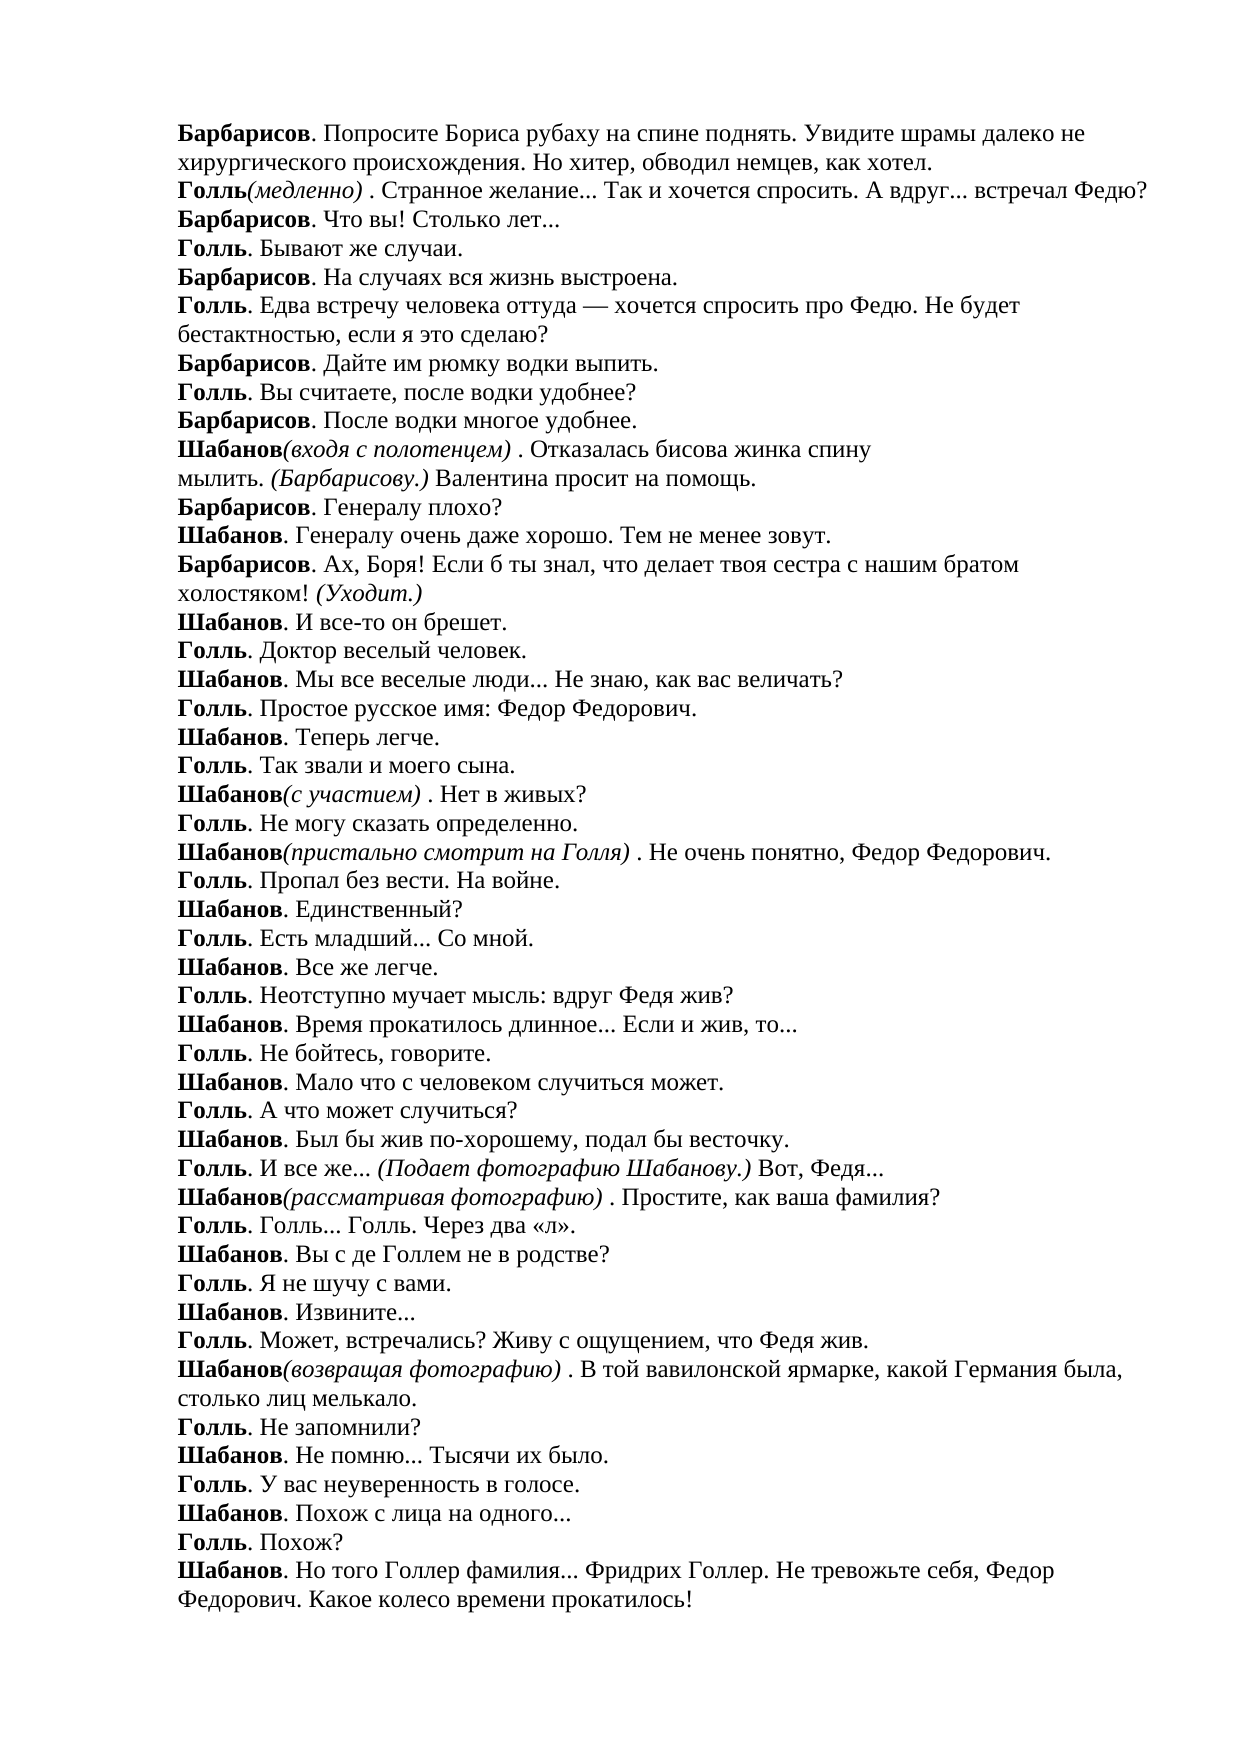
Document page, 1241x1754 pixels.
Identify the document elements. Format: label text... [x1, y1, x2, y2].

text Голль. Пропал без вести. На войне. [177, 866, 1152, 894]
text Барбарисов. Генералу плохо? [177, 492, 1152, 521]
text Барбарисов. На случаях вся жизнь выстроена. [177, 262, 1152, 291]
text Шабанов. И все-то он брешет. [177, 607, 1152, 636]
text Шабанов. Мы все веселые люди... Не знаю, как вас величать? [177, 664, 1152, 693]
text Шабанов. Извините... [177, 1297, 1152, 1326]
text Шабанов. Генералу очень даже хорошо. Тем не менее зовут. [177, 521, 1152, 549]
text Барбарисов. Попросите Бориса рубаху на спине поднять. Увидите шрамы далеко не хирургического происхождения. Но хитер, обводил немцев, как хотел. [177, 118, 1152, 176]
text Шабанов. Все же легче. [177, 952, 1152, 981]
text Голль. Есть младший... Со мной. [177, 923, 1152, 952]
text Голль. Я не шучу с вами. [177, 1268, 1152, 1297]
text Голль. Не запомнили? [177, 1412, 1152, 1441]
text Голль. Не могу сказать определенно. [177, 808, 1152, 837]
text Голль. А что может случиться? [177, 1096, 1152, 1124]
text Голль. Бывают же случаи. [177, 233, 1152, 262]
text Голль. Неотступно мучает мысль: вдруг Федя жив? [177, 981, 1152, 1009]
text Барбарисов. Дайте им рюмку водки выпить. [177, 348, 1152, 377]
text Голль. Едва встречу человека оттуда — хочется спросить про Федю. Не будет бестактностью, если я это сделаю? [177, 291, 1152, 348]
text Барбарисов. Что вы! Столько лет... [177, 204, 1152, 233]
text Шабанов(с участием) . Нет в живых? [177, 779, 1152, 808]
text Барбарисов. Ах, Боря! Если б ты знал, что делает твоя сестра с нашим братом холостяком! (Уходит.) [177, 549, 1152, 607]
text Шабанов. Время прокатилось длинное... Если и жив, то... [177, 1009, 1152, 1038]
text Шабанов. Не помню... Тысячи их было. [177, 1441, 1152, 1469]
text Голль. У вас неуверенность в голосе. [177, 1469, 1152, 1498]
text Шабанов(рассматривая фотографию) . Простите, как ваша фамилия? [177, 1182, 1152, 1211]
text Голль. Голль... Голль. Через два «л». [177, 1211, 1152, 1239]
text Шабанов. Похож с лица на одного... [177, 1498, 1152, 1527]
text Голль. Вы считаете, после водки удобнее? [177, 377, 1152, 406]
text Шабанов(пристально смотрит на Голля) . Не очень понятно, Федор Федорович. [177, 837, 1152, 866]
text Шабанов(возвращая фотографию) . В той вавилонской ярмарке, какой Германия была, столько лиц мелькало. [177, 1354, 1152, 1412]
text Шабанов(входя с полотенцем) . Отказалась бисова жинка спину мылить. (Барбарисову.) Валентина просит на помощь. [177, 434, 1152, 492]
text Голль. И все же... (Подает фотографию Шабанову.) Вот, Федя... [177, 1153, 1152, 1182]
text Голль. Доктор веселый человек. [177, 636, 1152, 664]
text Голль. Так звали и моего сына. [177, 751, 1152, 779]
text Шабанов. Но того Голлер фамилия... Фридрих Голлер. Не тревожьте себя, Федор Федорович. Какое колесо времени прокатилось! [177, 1556, 1152, 1613]
text Шабанов. Единственный? [177, 894, 1152, 923]
text Голль. Не бойтесь, говорите. [177, 1038, 1152, 1067]
text Шабанов. Теперь легче. [177, 722, 1152, 751]
text Шабанов. Мало что с человеком случиться может. [177, 1067, 1152, 1096]
text Голль. Простое русское имя: Федор Федорович. [177, 693, 1152, 722]
text Барбарисов. После водки многое удобнее. [177, 406, 1152, 434]
text Голль. Может, встречались? Живу с ощущением, что Федя жив. [177, 1326, 1152, 1354]
text Голль. Похож? [177, 1527, 1152, 1556]
text Шабанов. Вы с де Голлем не в родстве? [177, 1239, 1152, 1268]
text Голль(медленно) . Странное желание... Так и хочется спросить. А вдруг... встречал Федю? [177, 176, 1152, 204]
text Шабанов. Был бы жив по-хорошему, подал бы весточку. [177, 1124, 1152, 1153]
